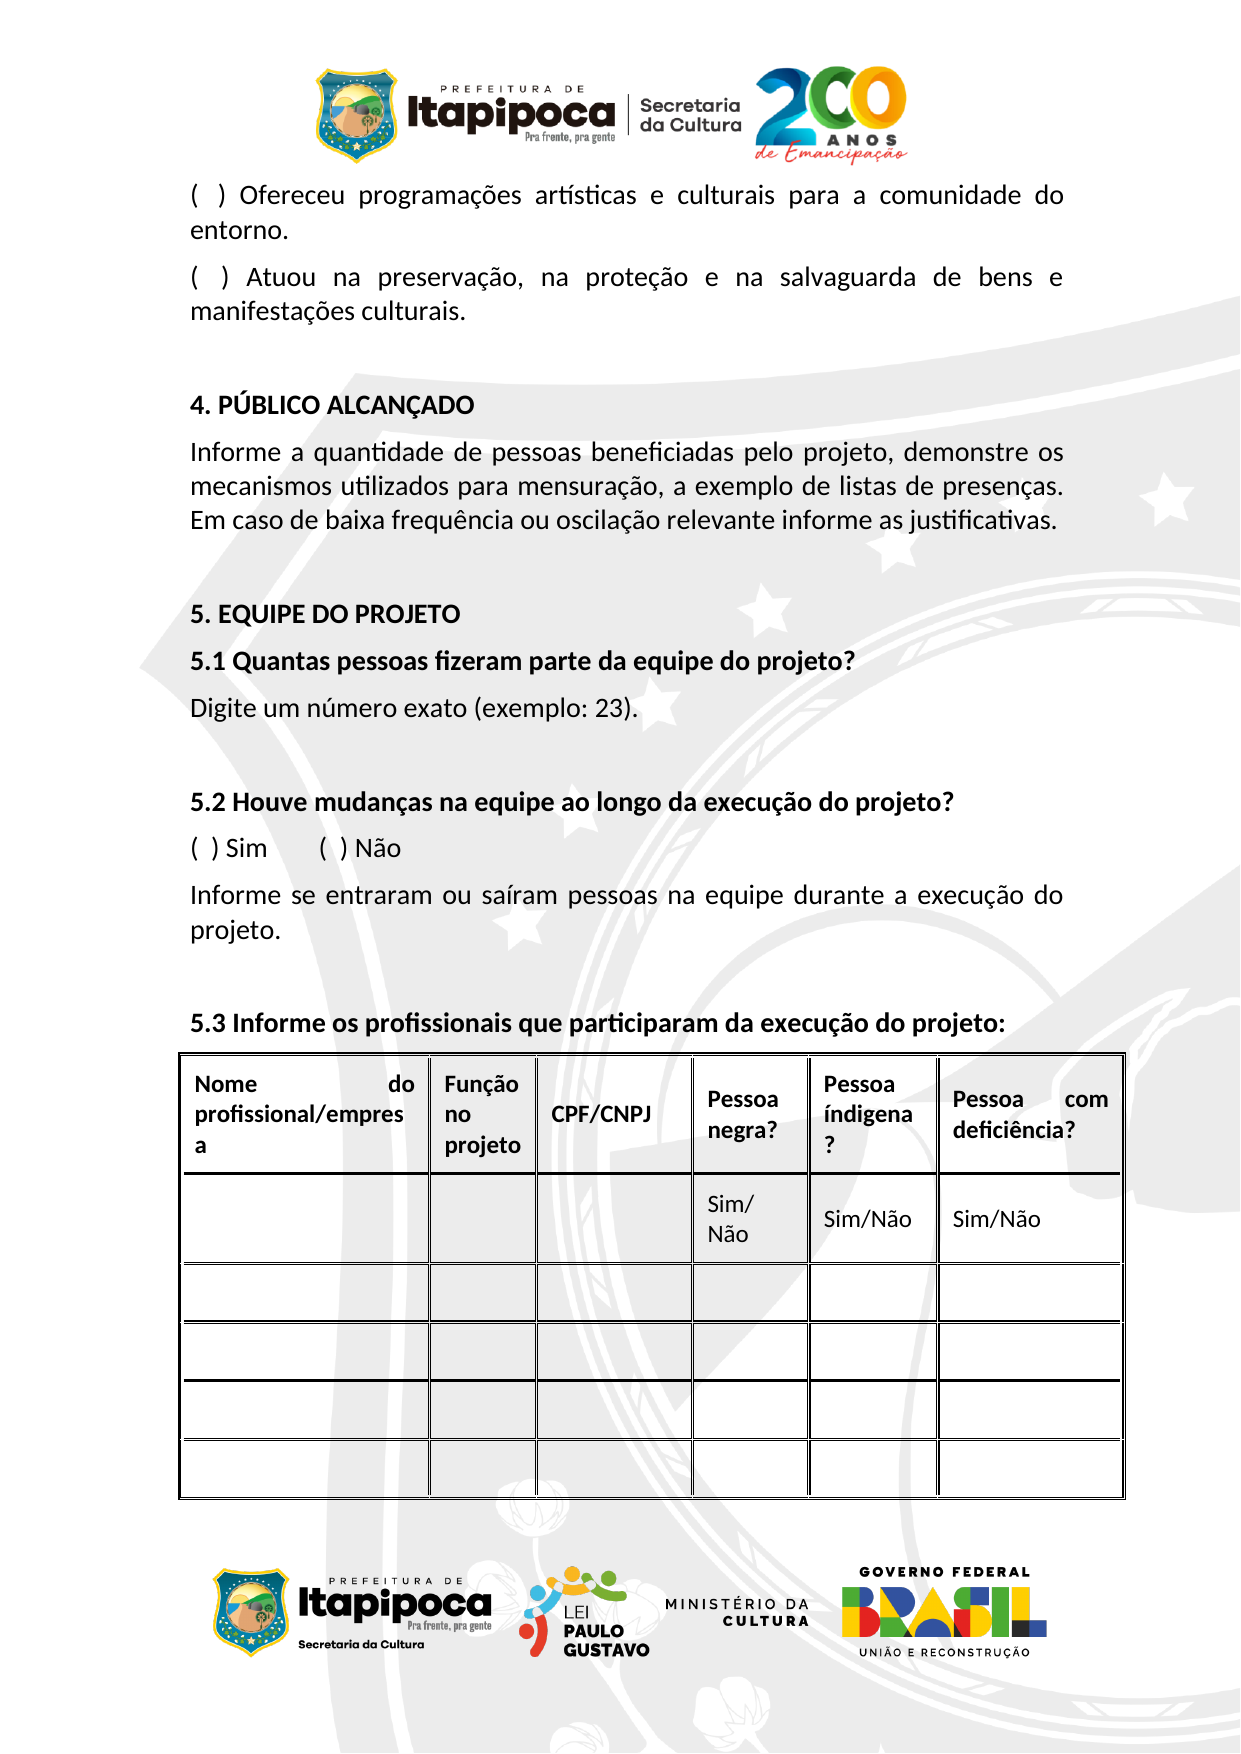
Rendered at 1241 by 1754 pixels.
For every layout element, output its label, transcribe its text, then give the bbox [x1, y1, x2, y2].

table_cell [538, 1324, 691, 1379]
table_cell [431, 1382, 535, 1438]
table_cell [811, 1382, 936, 1438]
table_cell [940, 1320, 1123, 1379]
table_cell Sim/Não [811, 1175, 936, 1261]
table_header Pessoa negra? [693, 1054, 809, 1172]
table_cell Sim/Não [694, 1175, 807, 1261]
table_cell [538, 1175, 691, 1261]
text 5.1 Quantas pessoas fizeram parte da equipe do projeto? [190, 643, 1065, 677]
table_cell [811, 1324, 936, 1379]
table_cell [694, 1324, 807, 1379]
picture [0, 50, 1241, 1753]
table_cell [538, 1265, 691, 1320]
text Digite um número exato (exemplo: 23). [190, 690, 1065, 724]
text 5.3 Informe os profissionais que participaram da execução do projeto: [190, 1005, 1065, 1040]
table_header CPF/CNPJ [537, 1056, 692, 1172]
table_cell [181, 1172, 428, 1261]
table_cell [940, 1261, 1123, 1320]
table_cell [431, 1265, 535, 1320]
table_header Pessoa índigena? [809, 1054, 938, 1172]
text 5. EQUIPE DO PROJETO [190, 596, 1065, 630]
table_cell [181, 1261, 428, 1320]
table_header Função no projeto [430, 1056, 537, 1172]
table_cell [430, 1441, 537, 1496]
table_header Pessoa com deficiência? [938, 1056, 1122, 1172]
text ( ) Sim ( ) Não [190, 830, 1065, 865]
table_cell [537, 1441, 692, 1496]
table_cell [181, 1320, 428, 1379]
table_cell Sim/Não [940, 1172, 1122, 1261]
table_cell [431, 1324, 535, 1379]
table_cell [938, 1438, 1124, 1496]
table_cell [538, 1382, 691, 1438]
text ( ) Ofereceu programações artísticas e culturais para a comunidade do entorno. [190, 177, 1065, 246]
table_cell [694, 1265, 807, 1320]
text 4. PÚBLICO ALCANÇADO [190, 387, 1065, 421]
table_cell [811, 1265, 936, 1320]
text ( ) Atuou na preservação, na proteção e na salvaguarda de bens e manifestações culturais. [190, 258, 1065, 327]
table_cell [693, 1438, 809, 1496]
table_cell [180, 1438, 429, 1496]
table_cell [431, 1175, 535, 1261]
table_cell [181, 1379, 428, 1438]
table_header Nome do profissional/empresa [181, 1056, 429, 1172]
text Informe se entraram ou saíram pessoas na equipe durante a execução do projeto. [190, 877, 1065, 946]
table_cell [940, 1379, 1122, 1438]
table_cell [809, 1438, 938, 1496]
table_cell [694, 1382, 807, 1438]
text Informe a quantidade de pessoas beneficiadas pelo projeto, demonstre os mecanismos utilizados para mensuração, a exemplo de listas de presenças. Em caso de baixa frequência ou oscilação relevante informe as justificativas. [190, 433, 1065, 537]
text 5.2 Houve mudanças na equipe ao longo da execução do projeto? [190, 783, 1065, 818]
